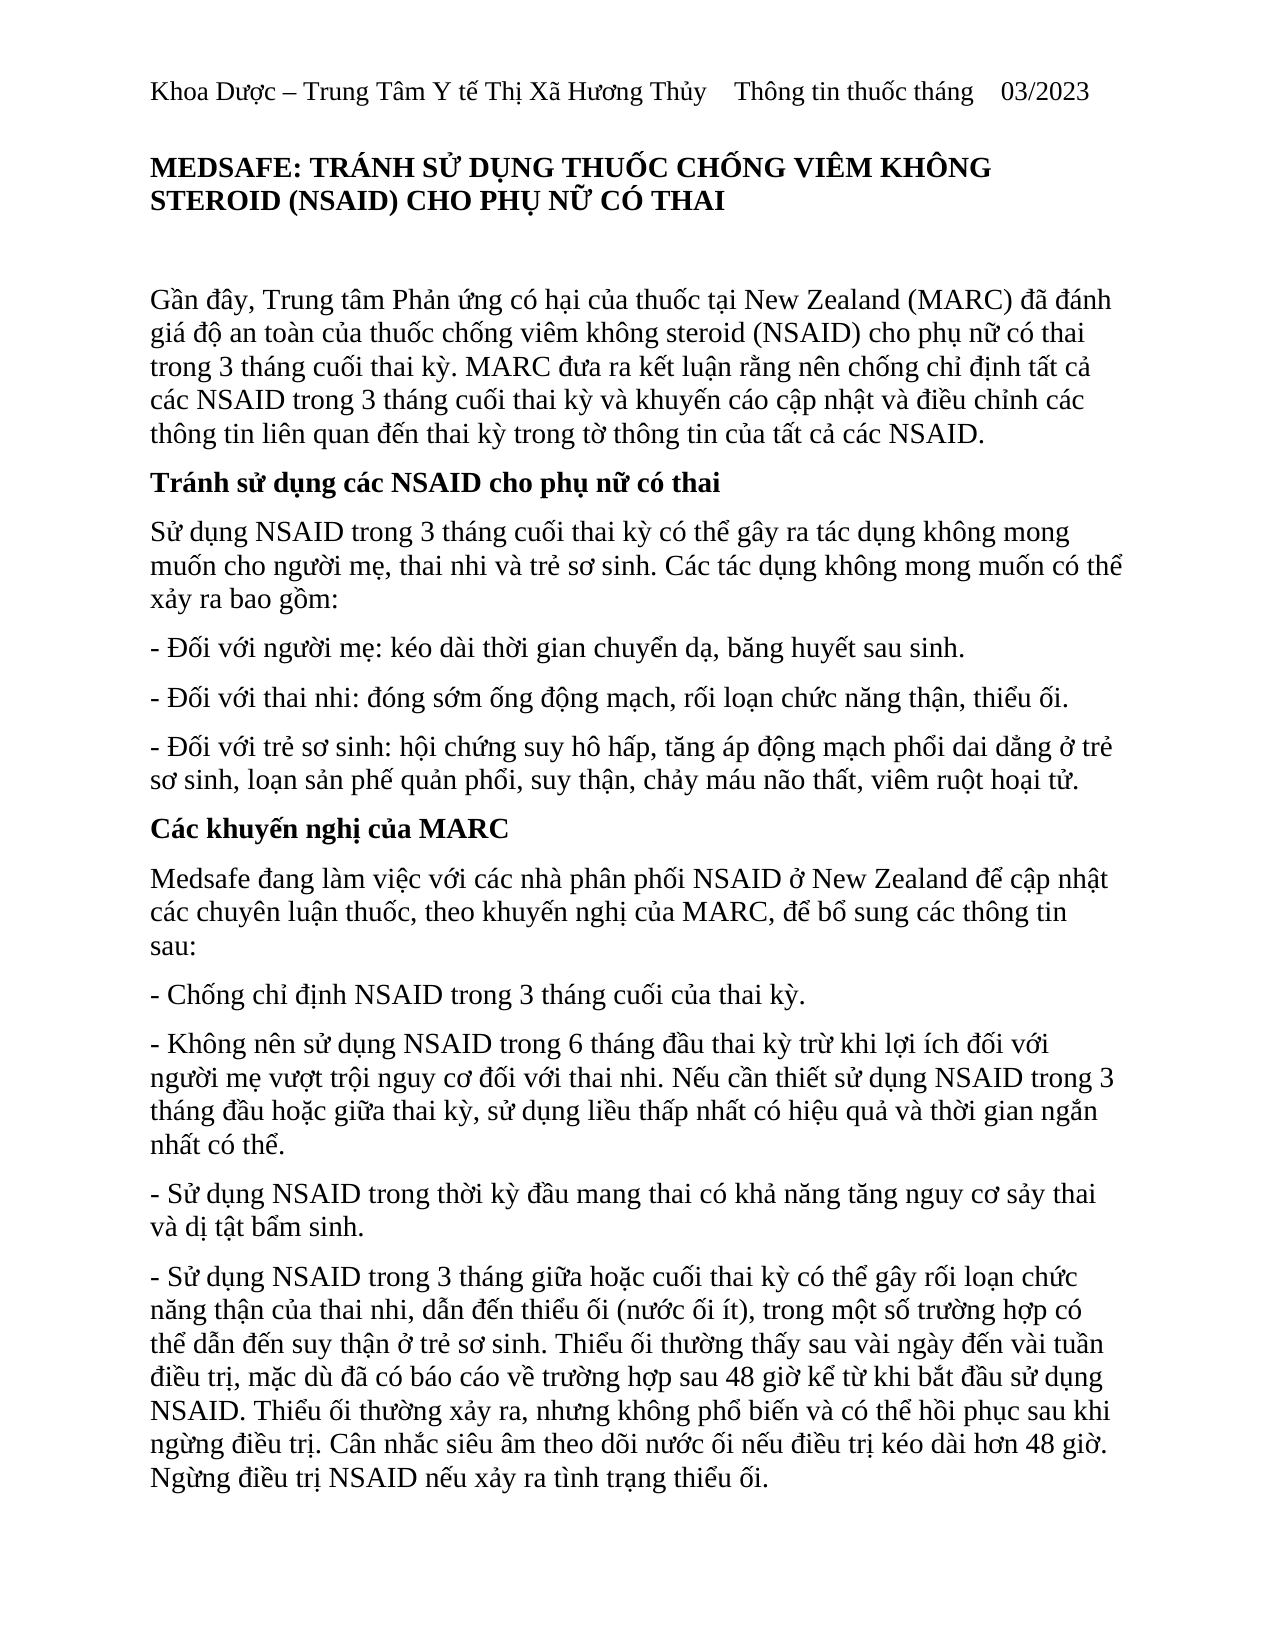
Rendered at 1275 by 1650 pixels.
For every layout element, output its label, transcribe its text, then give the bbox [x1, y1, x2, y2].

text Các khuyến nghị của MARC [150, 812, 1125, 845]
text Tránh sử dụng các NSAID cho phụ nữ có thai [150, 465, 1125, 499]
text - Đối với trẻ sơ sinh: hội chứng suy hô hấp, tăng áp động mạch phổi dai dẳng ở trẻ sơ sinh, loạn sản phế quản phổi, suy thận, chảy máu não thất, viêm ruột hoại tử. [150, 729, 1125, 796]
text - Chống chỉ định NSAID trong 3 tháng cuối của thai kỳ. [150, 977, 1125, 1011]
text - Đối với người mẹ: kéo dài thời gian chuyển dạ, băng huyết sau sinh. [150, 631, 1125, 664]
text Gần đây, Trung tâm Phản ứng có hại của thuốc tại New Zealand (MARC) đã đánh giá độ an toàn của thuốc chống viêm không steroid (NSAID) cho phụ nữ có thai trong 3 tháng cuối thai kỳ. MARC đưa ra kết luận rằng nên chống chỉ định tất cả các NSAID trong 3 tháng cuối thai kỳ và khuyến cáo cập nhật và điều chỉnh các thông tin liên quan đến thai kỳ trong tờ thông tin của tất cả các NSAID. [150, 282, 1125, 449]
text - Sử dụng NSAID trong 3 tháng giữa hoặc cuối thai kỳ có thể gây rối loạn chức năng thận của thai nhi, dẫn đến thiểu ối (nước ối ít), trong một số trường hợp có thể dẫn đến suy thận ở trẻ sơ sinh. Thiểu ối thường thấy sau vài ngày đến vài tuần điều trị, mặc dù đã có báo cáo về trường hợp sau 48 giờ kể từ khi bắt đầu sử dụng NSAID. Thiểu ối thường xảy ra, nhưng không phổ biến và có thể hồi phục sau khi ngừng điều trị. Cân nhắc siêu âm theo dõi nước ối nếu điều trị kéo dài hơn 48 giờ. Ngừng điều trị NSAID nếu xảy ra tình trạng thiểu ối. [150, 1259, 1125, 1493]
text Sử dụng NSAID trong 3 tháng cuối thai kỳ có thể gây ra tác dụng không mong muốn cho người mẹ, thai nhi và trẻ sơ sinh. Các tác dụng không mong muốn có thể xảy ra bao gồm: [150, 514, 1125, 615]
text - Không nên sử dụng NSAID trong 6 tháng đầu thai kỳ trừ khi lợi ích đối với người mẹ vượt trội nguy cơ đối với thai nhi. Nếu cần thiết sử dụng NSAID trong 3 tháng đầu hoặc giữa thai kỳ, sử dụng liều thấp nhất có hiệu quả và thời gian ngắn nhất có thể. [150, 1026, 1125, 1160]
text Medsafe đang làm việc với các nhà phân phối NSAID ở New Zealand để cập nhật các chuyên luận thuốc, theo khuyến nghị của MARC, để bổ sung các thông tin sau: [150, 861, 1125, 961]
text - Sử dụng NSAID trong thời kỳ đầu mang thai có khả năng tăng nguy cơ sảy thai và dị tật bẩm sinh. [150, 1176, 1125, 1243]
text - Đối với thai nhi: đóng sớm ống động mạch, rối loạn chức năng thận, thiểu ối. [150, 680, 1125, 713]
text MEDSAFE: TRÁNH SỬ DỤNG THUỐC CHỐNG VIÊM KHÔNG STEROID (NSAID) CHO PHỤ NỮ CÓ THAI [150, 150, 1125, 217]
